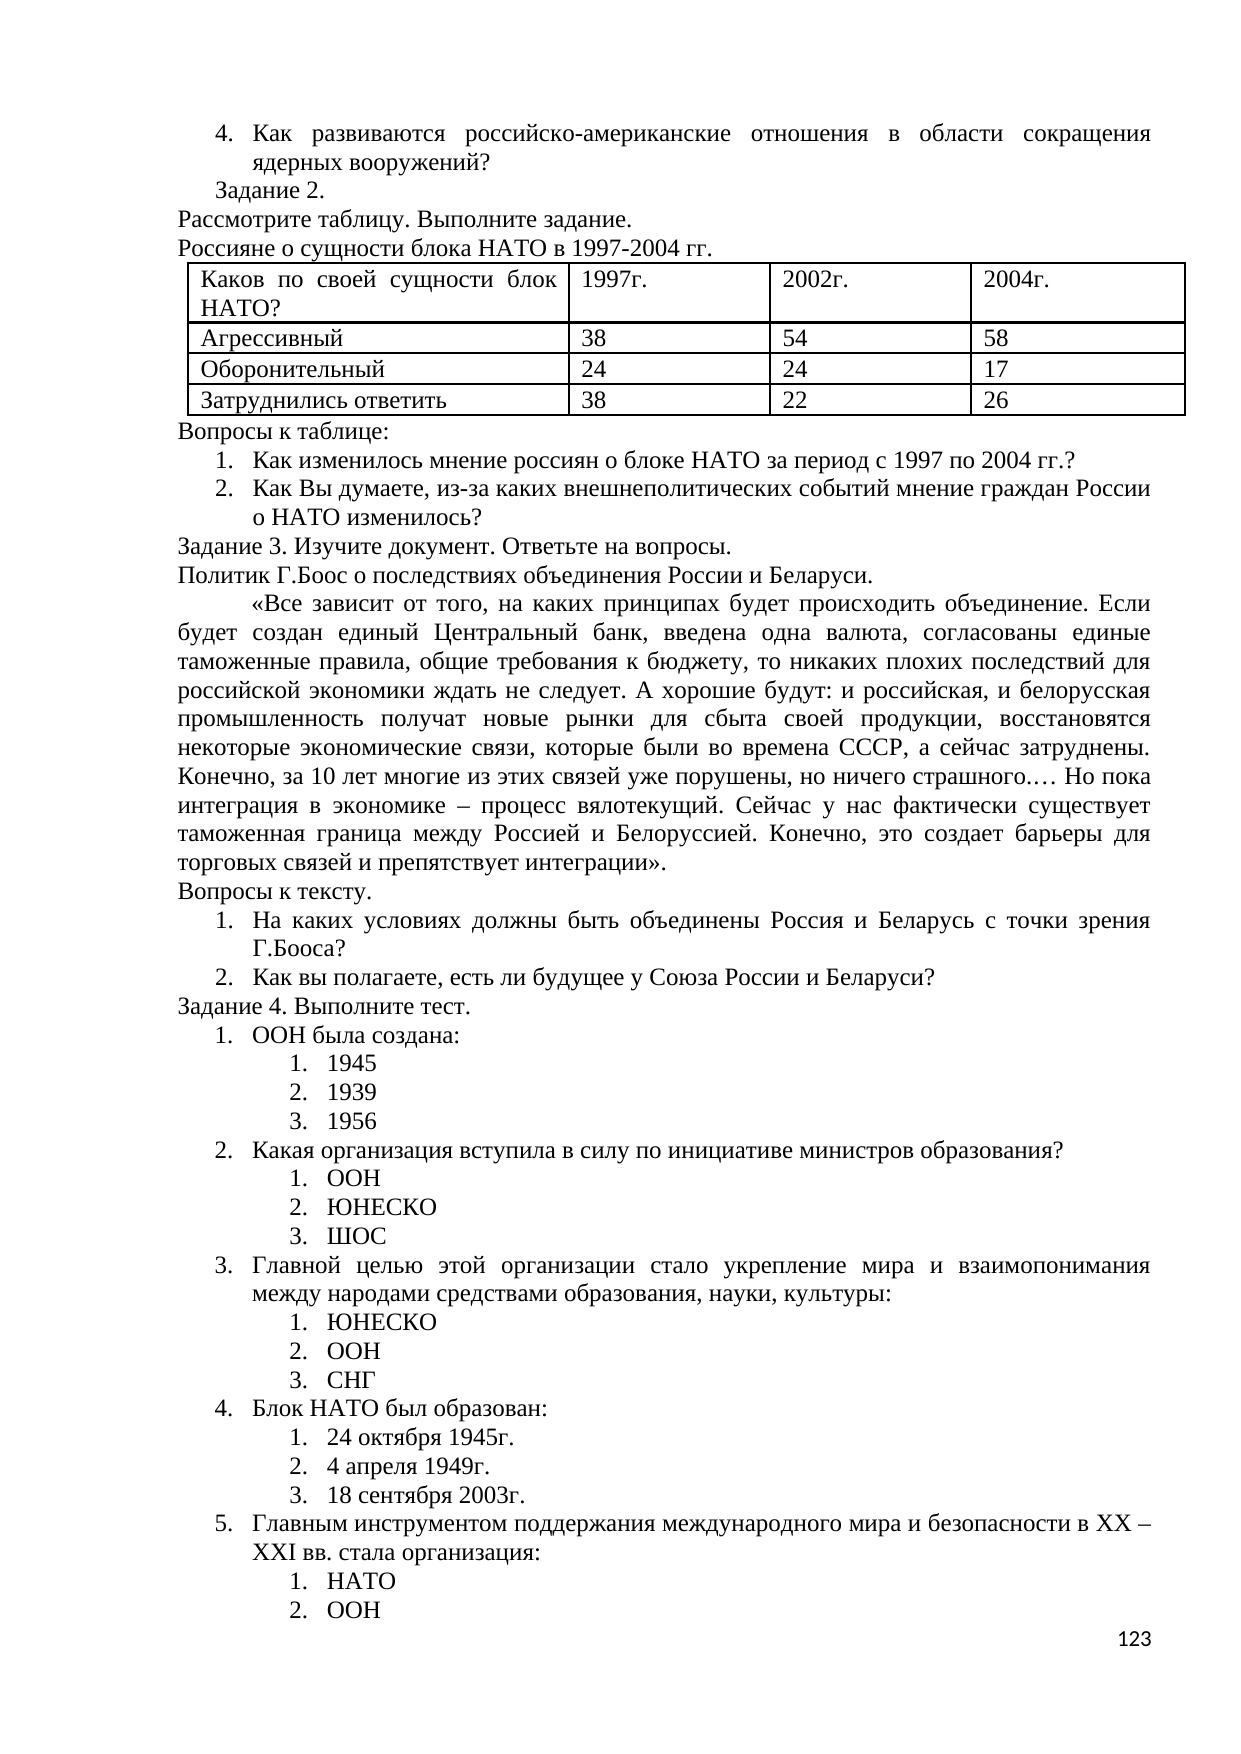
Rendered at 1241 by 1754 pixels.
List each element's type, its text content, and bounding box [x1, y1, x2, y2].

text Задание 3. Изучите документ. Ответьте на вопросы. [177, 531, 1152, 560]
list НАТО [289, 1566, 1152, 1595]
list Главной целью этой организации стало укрепление мира и взаимопонимания между народами средствами образования, науки, культуры: [214, 1250, 1152, 1307]
list 24 октября 1945г. [289, 1422, 1152, 1451]
list Какая организация вступила в силу по инициативе министров образования? [214, 1135, 1152, 1163]
list 4 апреля 1949г. [289, 1451, 1152, 1480]
list 1939 [289, 1077, 1152, 1106]
text Политик Г.Боос о последствиях объединения России и Беларуси. [177, 560, 1152, 588]
text Вопросы к тексту. [177, 876, 1152, 905]
list 18 сентября 2003г. [289, 1480, 1152, 1508]
list Главным инструментом поддержания международного мира и безопасности в XX – XXI вв. стала организация: [214, 1508, 1152, 1566]
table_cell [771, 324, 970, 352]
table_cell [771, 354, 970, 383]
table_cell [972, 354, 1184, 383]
list Как Вы думаете, из-за каких внешнеполитических событий мнение граждан России о НАТО изменилось? [215, 473, 1152, 531]
list ЮНЕСКО [289, 1192, 1152, 1221]
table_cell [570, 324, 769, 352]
list ООН [289, 1595, 1152, 1623]
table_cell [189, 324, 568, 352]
list ЮНЕСКО [289, 1307, 1152, 1336]
list 1956 [289, 1106, 1152, 1135]
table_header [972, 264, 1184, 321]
list ООН [289, 1336, 1152, 1365]
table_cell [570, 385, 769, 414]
text Россияне о сущности блока НАТО в 1997-2004 гг. [177, 233, 1152, 262]
list Как развиваются российско-американские отношения в области сокращения ядерных вооружений? [215, 118, 1152, 176]
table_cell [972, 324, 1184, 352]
list Как вы полагаете, есть ли будущее у Союза России и Беларуси? [215, 962, 1152, 991]
text «Все зависит от того, на каких принципах будет происходить объединение. Если будет создан единый Центральный банк, введена одна валюта, согласованы единые таможенные правила, общие требования к бюджету, то никаких плохих последствий для российской экономики ждать не следует. А хорошие будут: и российская, и белорусская промышленность получат новые рынки для сбыта своей продукции, восстановятся некоторые экономические связи, которые были во времена СССР, а сейчас затруднены. Конечно, за 10 лет многие из этих связей уже порушены, но ничего страшного.… Но пока интеграция в экономике – процесс вялотекущий. Сейчас у нас фактически существует таможенная граница между Россией и Белоруссией. Конечно, это создает барьеры для торговых связей и препятствует интеграции». [177, 588, 1152, 876]
list ШОС [289, 1221, 1152, 1250]
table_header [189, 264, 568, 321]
text Рассмотрите таблицу. Выполните задание. [177, 204, 1152, 233]
list На каких условиях должны быть объединены Россия и Беларусь с точки зрения Г.Бооса? [215, 905, 1152, 962]
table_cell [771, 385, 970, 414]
list СНГ [289, 1365, 1152, 1393]
text Задание 4. Выполните тест. [177, 991, 1152, 1020]
list ООН была создана: [214, 1020, 1152, 1048]
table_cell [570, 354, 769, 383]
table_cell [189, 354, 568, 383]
text Задание 2. [177, 176, 1152, 204]
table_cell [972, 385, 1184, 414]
list 1945 [289, 1048, 1152, 1077]
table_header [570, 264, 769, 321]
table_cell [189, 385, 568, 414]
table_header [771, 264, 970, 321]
list Блок НАТО был образован: [214, 1393, 1152, 1422]
list ООН [289, 1163, 1152, 1192]
list Как изменилось мнение россиян о блоке НАТО за период с 1997 по 2004 гг.? [215, 445, 1152, 473]
text Вопросы к таблице: [177, 416, 1152, 445]
